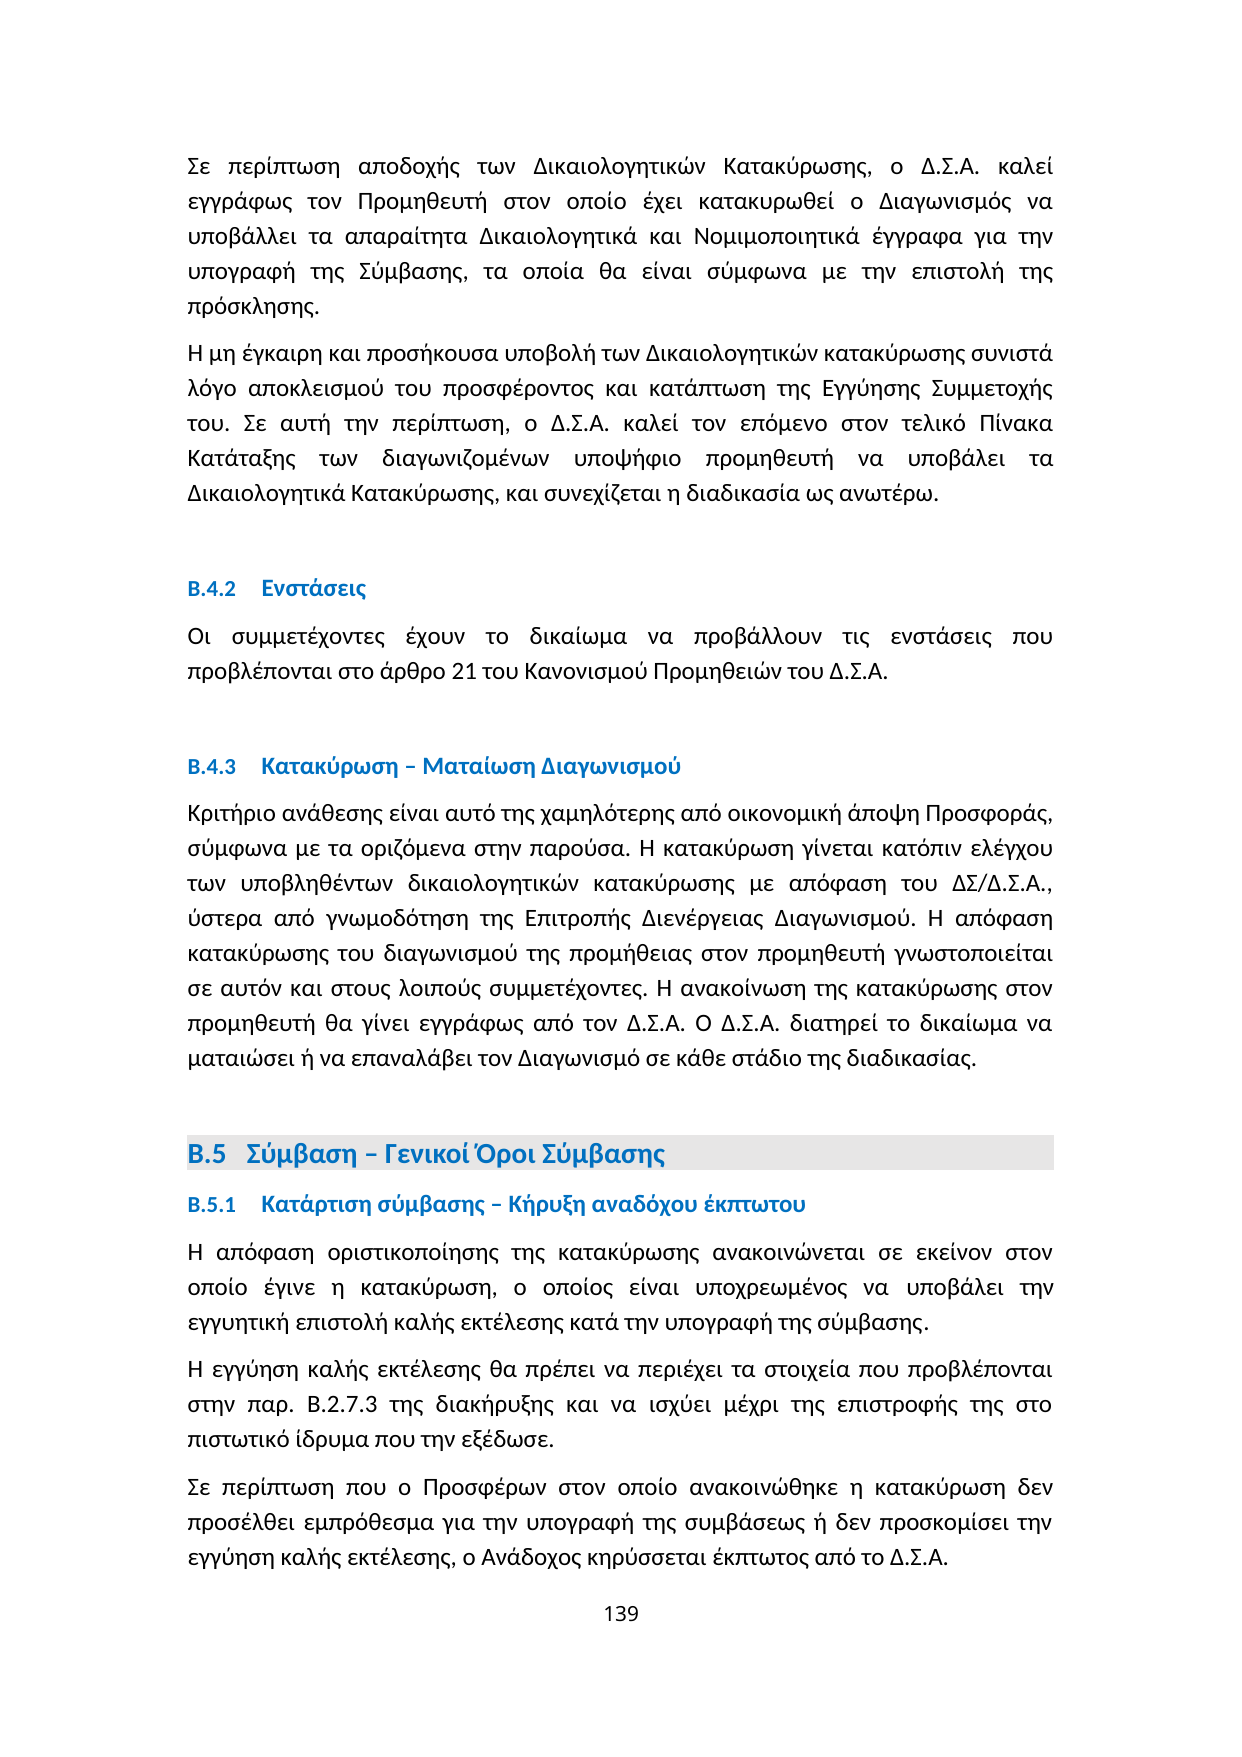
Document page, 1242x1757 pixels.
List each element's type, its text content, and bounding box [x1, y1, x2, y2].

text Σε περίπτωση που ο Προσφέρων στον οποίο ανακοινώθηκε η κατακύρωση δεν προσέλθει εμπρόθεσμα για την υπογραφή της συμβάσεως ή δεν προσκομίσει την εγγύηση καλής εκτέλεσης, ο Ανάδοχος κηρύσσεται έκπτωτος από το Δ.Σ.Α. [187, 1471, 1054, 1571]
text Η μη έγκαιρη και προσήκουσα υποβολή των Δικαιολογητικών κατακύρωσης συνιστά λόγο αποκλεισμού του προσφέροντος και κατάπτωση της Εγγύησης Συμμετοχής του. Σε αυτή την περίπτωση, ο Δ.Σ.Α. καλεί τον επόμενο στον τελικό Πίνακα Κατάταξης των διαγωνιζομένων υποψήφιο προμηθευτή να υποβάλει τα Δικαιολογητικά Κατακύρωσης, και συνεχίζεται η διαδικασία ως ανωτέρω. [187, 337, 1054, 508]
text Σε περίπτωση αποδοχής των Δικαιολογητικών Κατακύρωσης, ο Δ.Σ.Α. καλεί εγγράφως τον Προμηθευτή στον οποίο έχει κατακυρωθεί ο Διαγωνισμός να υποβάλλει τα απαραίτητα Δικαιολογητικά και Νομιμοποιητικά έγγραφα για την υπογραφή της Σύμβασης, τα οποία θα είναι σύμφωνα με την επιστολή της πρόσκλησης. [187, 150, 1054, 321]
text Η εγγύηση καλής εκτέλεσης θα πρέπει να περιέχει τα στοιχεία που προβλέπονται στην παρ. Β.2.7.3 της διακήρυξης και να ισχύει μέχρι της επιστροφής της στο πιστωτικό ίδρυμα που την εξέδωσε. [187, 1353, 1054, 1454]
subtitle Σύμβαση – Γενικοί Όροι Σύμβασης [187, 1135, 1054, 1170]
text Κριτήριο ανάθεσης είναι αυτό της χαμηλότερης από οικονομική άποψη Προσφοράς, σύμφωνα με τα οριζόμενα στην παρούσα. Η κατακύρωση γίνεται κατόπιν ελέγχου των υποβληθέντων δικαιολογητικών κατακύρωσης με απόφαση του ΔΣ/Δ.Σ.Α., ύστερα από γνωμοδότηση της Επιτροπής Διενέργειας Διαγωνισμού. Η απόφαση κατακύρωσης του διαγωνισμού της προμήθειας στον προμηθευτή γνωστοποιείται σε αυτόν και στους λοιπούς συμμετέχοντες. Η ανακοίνωση της κατακύρωσης στον προμηθευτή θα γίνει εγγράφως από τον Δ.Σ.Α. Ο Δ.Σ.Α. διατηρεί το δικαίωμα να ματαιώσει ή να επαναλάβει τον Διαγωνισμό σε κάθε στάδιο της διαδικασίας. [187, 797, 1054, 1073]
subtitle Ενστάσεις [187, 572, 1054, 603]
text Η απόφαση οριστικοποίησης της κατακύρωσης ανακοινώνεται σε εκείνον στον οποίο έγινε η κατακύρωση, ο οποίος είναι υποχρεωμένος να υποβάλει την εγγυητική επιστολή καλής εκτέλεσης κατά την υπογραφή της σύμβασης. [187, 1236, 1054, 1336]
subtitle Κατακύρωση – Ματαίωση Διαγωνισμού [187, 750, 1054, 781]
subtitle Κατάρτιση σύμβασης – Κήρυξη αναδόχου έκπτωτου [187, 1188, 1054, 1219]
text Οι συμμετέχοντες έχουν το δικαίωμα να προβάλλουν τις ενστάσεις που προβλέπονται στο άρθρο 21 του Κανονισμού Προμηθειών του Δ.Σ.Α. [187, 620, 1054, 686]
